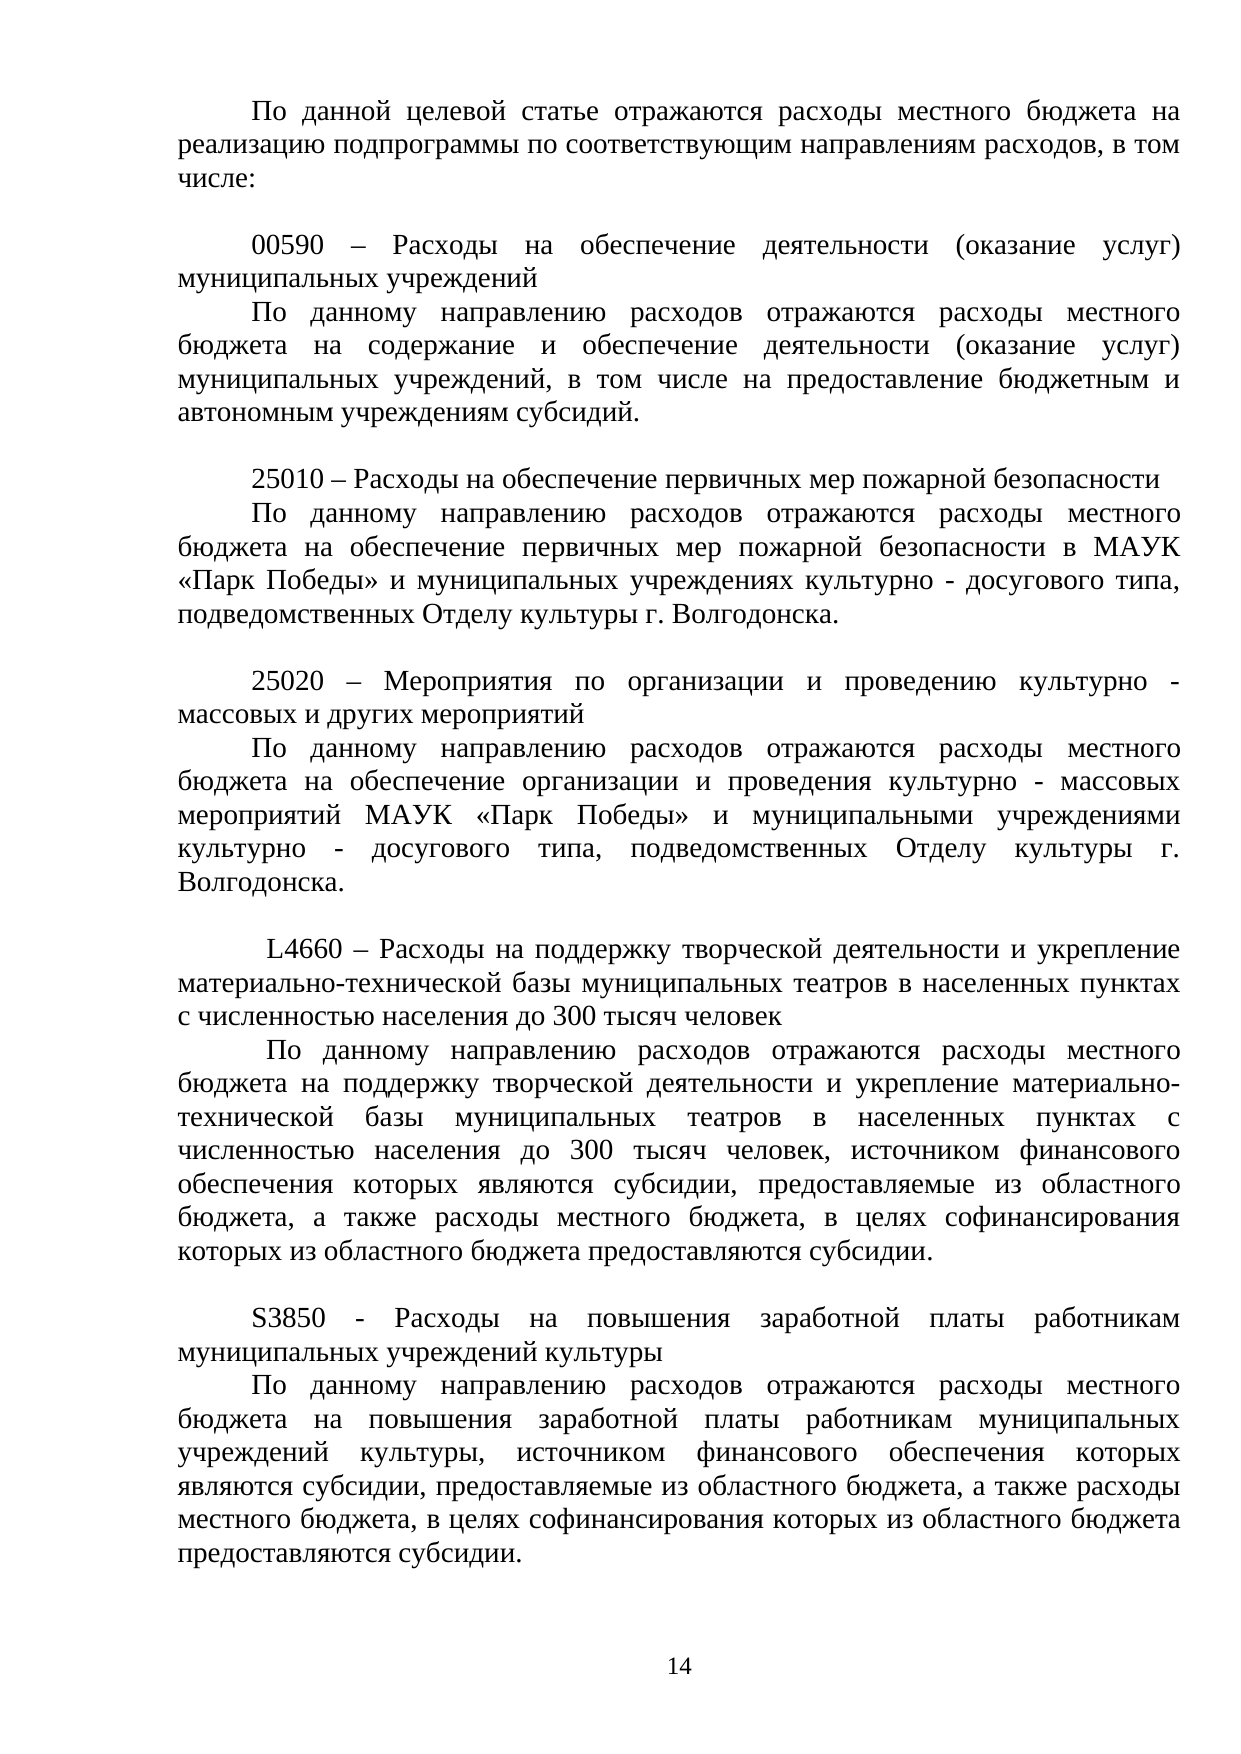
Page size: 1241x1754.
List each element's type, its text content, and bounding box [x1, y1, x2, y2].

text 25020 – Мероприятия по организации и проведению культурно - массовых и других мероприятий [177, 663, 1181, 730]
text L4660 – Расходы на поддержку творческой деятельности и укрепление материально-технической базы муниципальных театров в населенных пунктах с численностью населения до 300 тысяч человек [177, 931, 1181, 1032]
text По данному направлению расходов отражаются расходы местного бюджета на содержание и обеспечение деятельности (оказание услуг) муниципальных учреждений, в том числе на предоставление бюджетным и автономным учреждениям субсидий. [177, 294, 1181, 428]
text По данному направлению расходов отражаются расходы местного бюджета на обеспечение первичных мер пожарной безопасности в МАУК «Парк Победы» и муниципальных учреждениях культурно - досугового типа, подведомственных Отделу культуры г. Волгодонска. [177, 495, 1181, 629]
text По данному направлению расходов отражаются расходы местного бюджета на повышения заработной платы работникам муниципальных учреждений культуры, источником финансового обеспечения которых являются субсидии, предоставляемые из областного бюджета, а также расходы местного бюджета, в целях софинансирования которых из областного бюджета предоставляются субсидии. [177, 1367, 1181, 1568]
text 25010 – Расходы на обеспечение первичных мер пожарной безопасности [177, 462, 1181, 495]
text S3850 - Расходы на повышения заработной платы работникам муниципальных учреждений культуры [177, 1300, 1181, 1367]
text По данной целевой статье отражаются расходы местного бюджета на реализацию подпрограммы по соответствующим направлениям расходов, в том числе: [177, 93, 1181, 193]
text По данному направлению расходов отражаются расходы местного бюджета на обеспечение организации и проведения культурно - массовых мероприятий МАУК «Парк Победы» и муниципальными учреждениями культурно - досугового типа, подведомственных Отделу культуры г. Волгодонска. [177, 730, 1181, 898]
text По данному направлению расходов отражаются расходы местного бюджета на поддержку творческой деятельности и укрепление материально-технической базы муниципальных театров в населенных пунктах с численностью населения до 300 тысяч человек, источником финансового обеспечения которых являются субсидии, предоставляемые из областного бюджета, а также расходы местного бюджета, в целях софинансирования которых из областного бюджета предоставляются субсидии. [177, 1032, 1181, 1267]
text 00590 – Расходы на обеспечение деятельности (оказание услуг) муниципальных учреждений [177, 227, 1181, 294]
